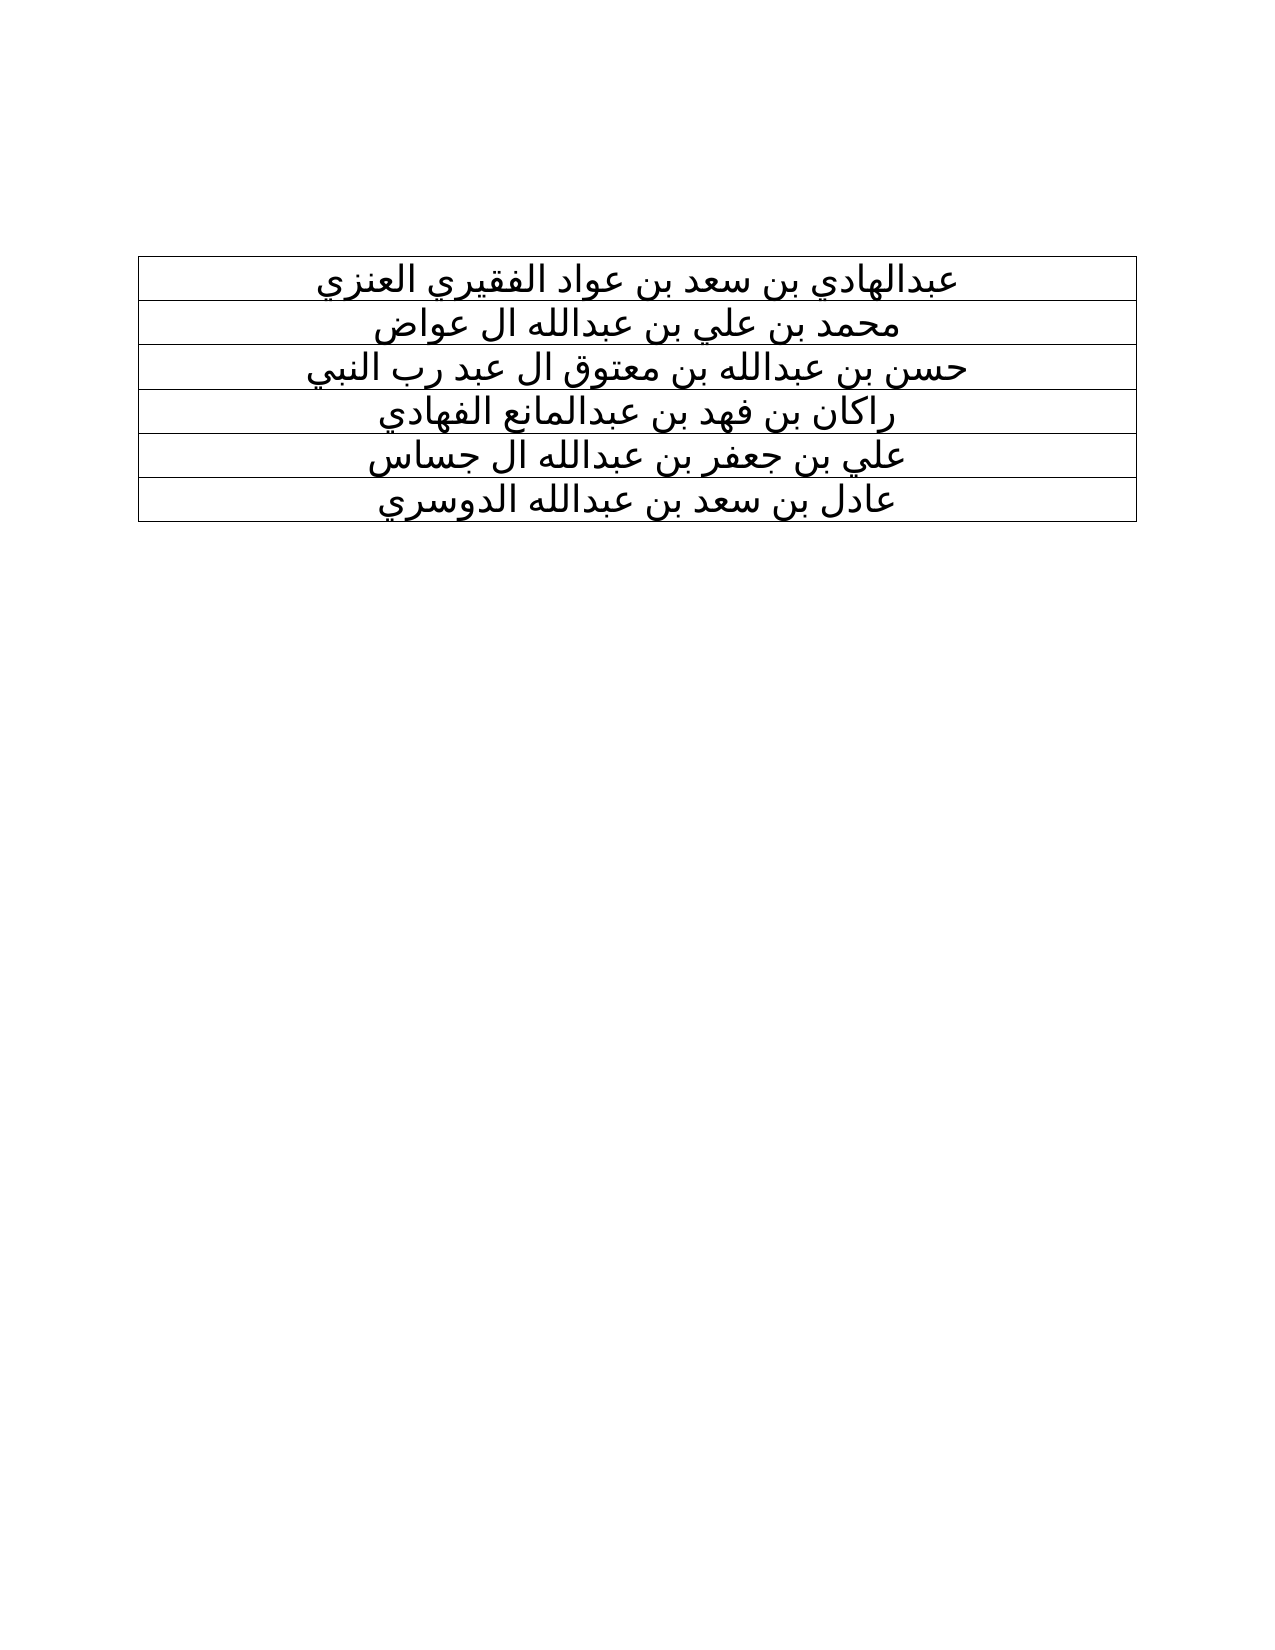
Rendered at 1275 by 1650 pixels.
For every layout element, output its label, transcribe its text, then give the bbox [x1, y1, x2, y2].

table_cell حسن بن عبدالله بن معتوق ال عبد رب النبي [139, 345, 1136, 388]
table_header عبدالهادي بن سعد بن عواد الفقيري العنزي [139, 257, 1136, 300]
table_cell راكان بن فهد بن عبدالمانع الفهادي [139, 390, 1136, 433]
table_cell محمد بن علي بن عبدالله ال عواض [139, 301, 1136, 344]
table_cell عادل بن سعد بن عبدالله الدوسري [139, 478, 1136, 521]
table_cell علي بن جعفر بن عبدالله ال جساس [139, 434, 1136, 477]
